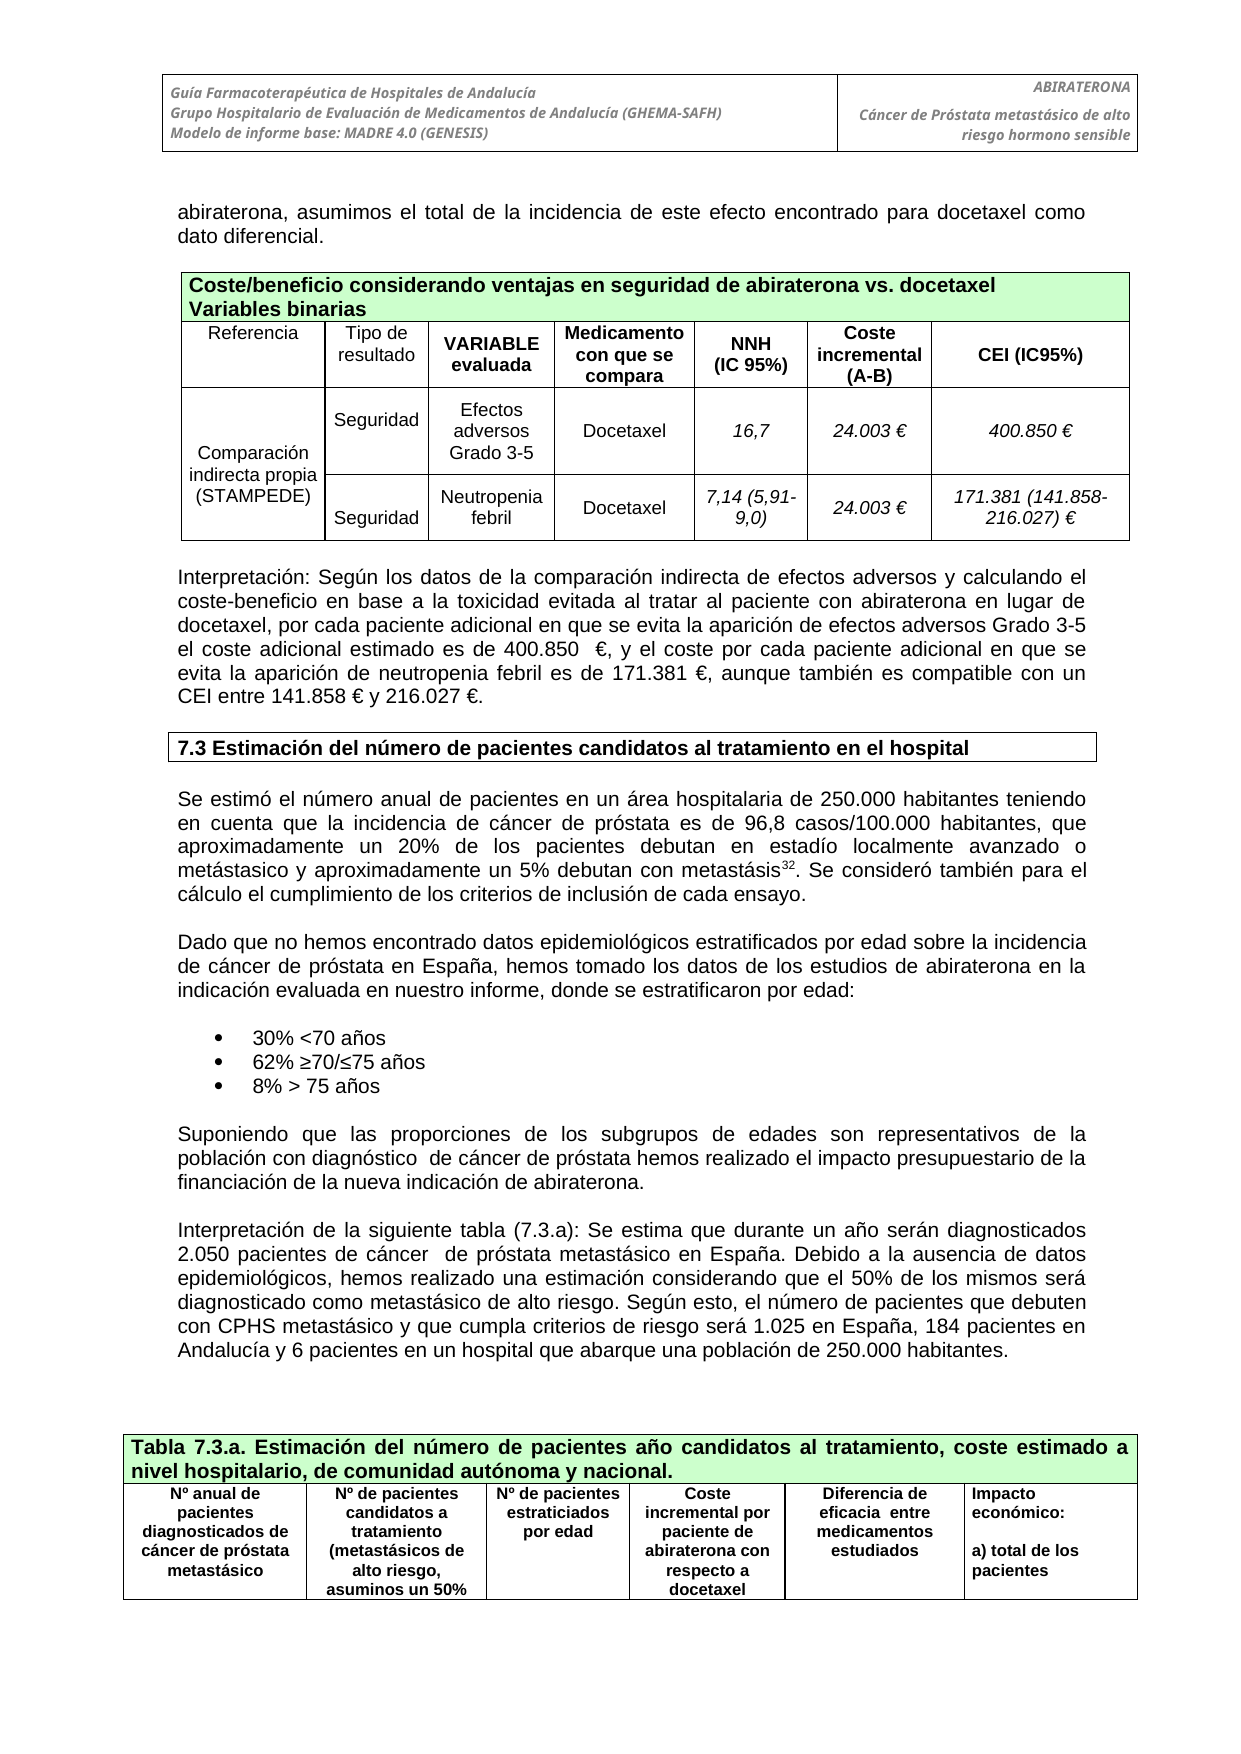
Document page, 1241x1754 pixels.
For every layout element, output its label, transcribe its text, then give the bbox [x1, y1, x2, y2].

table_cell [487, 1484, 629, 1599]
table_cell Medicamento con que se compara [555, 322, 694, 387]
table_cell Neutropenia febril [429, 475, 554, 539]
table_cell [307, 1484, 486, 1599]
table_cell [965, 1484, 1137, 1599]
table_cell VARIABLE evaluada [429, 322, 554, 387]
table_cell 171.381 (141.858-216.027) € [932, 475, 1129, 539]
table_header Coste/beneficio considerando ventajas en seguridad de abiraterona vs. docetaxel Variables binarias [182, 273, 1129, 321]
table_cell Efectos adversos Grado 3-5 [429, 388, 554, 474]
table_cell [124, 1484, 306, 1599]
table_cell 7,14 (5,91-9,0) [695, 475, 807, 539]
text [177, 200, 1087, 248]
table_cell 24.003 € [808, 388, 931, 474]
table_cell 400.850 € [932, 388, 1129, 474]
list Se estimó el número anual de pacientes en un área hospitalaria de 250.000 habitantes teniendo en cuenta que la incidencia de cáncer de próstata es de 96,8 casos/100.000 habitantes, que aproximadamente un 20% de los pacientes debutan en estadío localmente avanzado o metástasico y aproximadamente un 5% debutan con metastásis32. Se consideró también para el cálculo el cumplimiento de los criterios de inclusión de cada ensayo. [177, 786, 1087, 906]
table_cell NNH (IC 95%) [695, 322, 807, 387]
list 8% > 75 años [215, 1074, 1087, 1098]
text Dado que no hemos encontrado datos epidemiológicos estratificados por edad sobre la incidencia de cáncer de próstata en España, hemos tomado los datos de los estudios de abiraterona en la indicación evaluada en nuestro informe, donde se estratificaron por edad: [177, 930, 1087, 1002]
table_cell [630, 1484, 784, 1599]
table_cell Comparación indirecta propia (STAMPEDE) [182, 388, 324, 539]
text Interpretación: Según los datos de la comparación indirecta de efectos adversos y calculando el coste-beneficio en base a la toxicidad evitada al tratar al paciente con abiraterona en lugar de docetaxel, por cada paciente adicional en que se evita la aparición de efectos adversos Grado 3-5 el coste adicional estimado es de 400.850 €, y el coste por cada paciente adicional en que se evita la aparición de neutropenia febril es de 171.381 €, aunque también es compatible con un CEI entre 141.858 € y 216.027 €. [177, 564, 1087, 708]
subtitle 7.3 Estimación del número de pacientes candidatos al tratamiento en el hospital [169, 733, 1096, 761]
text Suponiendo que las proporciones de los subgrupos de edades son representativos de la población con diagnóstico de cáncer de próstata hemos realizado el impacto presupuestario de la financiación de la nueva indicación de abiraterona. [177, 1122, 1087, 1194]
table_cell Coste incremental (A-B) [808, 322, 931, 387]
list 30% <70 años [215, 1026, 1087, 1050]
table_cell 24.003 € [808, 475, 931, 539]
list 62% ≥70/≤75 años [215, 1050, 1087, 1074]
table_cell Docetaxel [555, 475, 694, 539]
table_header Tabla 7.3.a. Estimación del número de pacientes año candidatos al tratamiento, coste estimado a nivel hospitalario, de comunidad autónoma y nacional. [124, 1435, 1137, 1483]
table_cell Docetaxel [555, 388, 694, 474]
table_cell Referencia [182, 322, 324, 387]
text Interpretación de la siguiente tabla (7.3.a): Se estima que durante un año serán diagnosticados 2.050 pacientes de cáncer de próstata metastásico en España. Debido a la ausencia de datos epidemiológicos, hemos realizado una estimación considerando que el 50% de los mismos será diagnosticado como metastásico de alto riesgo. Según esto, el número de pacientes que debuten con CPHS metastásico y que cumpla criterios de riesgo será 1.025 en España, 184 pacientes en Andalucía y 6 pacientes en un hospital que abarque una población de 250.000 habitantes. [177, 1218, 1087, 1362]
table_cell CEI (IC95%) [932, 322, 1129, 387]
table_cell Seguridad [326, 388, 428, 474]
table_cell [786, 1484, 964, 1599]
table_cell Seguridad [326, 475, 428, 539]
table_cell 16,7 [695, 388, 807, 474]
table_cell Tipo de resultado [326, 322, 428, 387]
